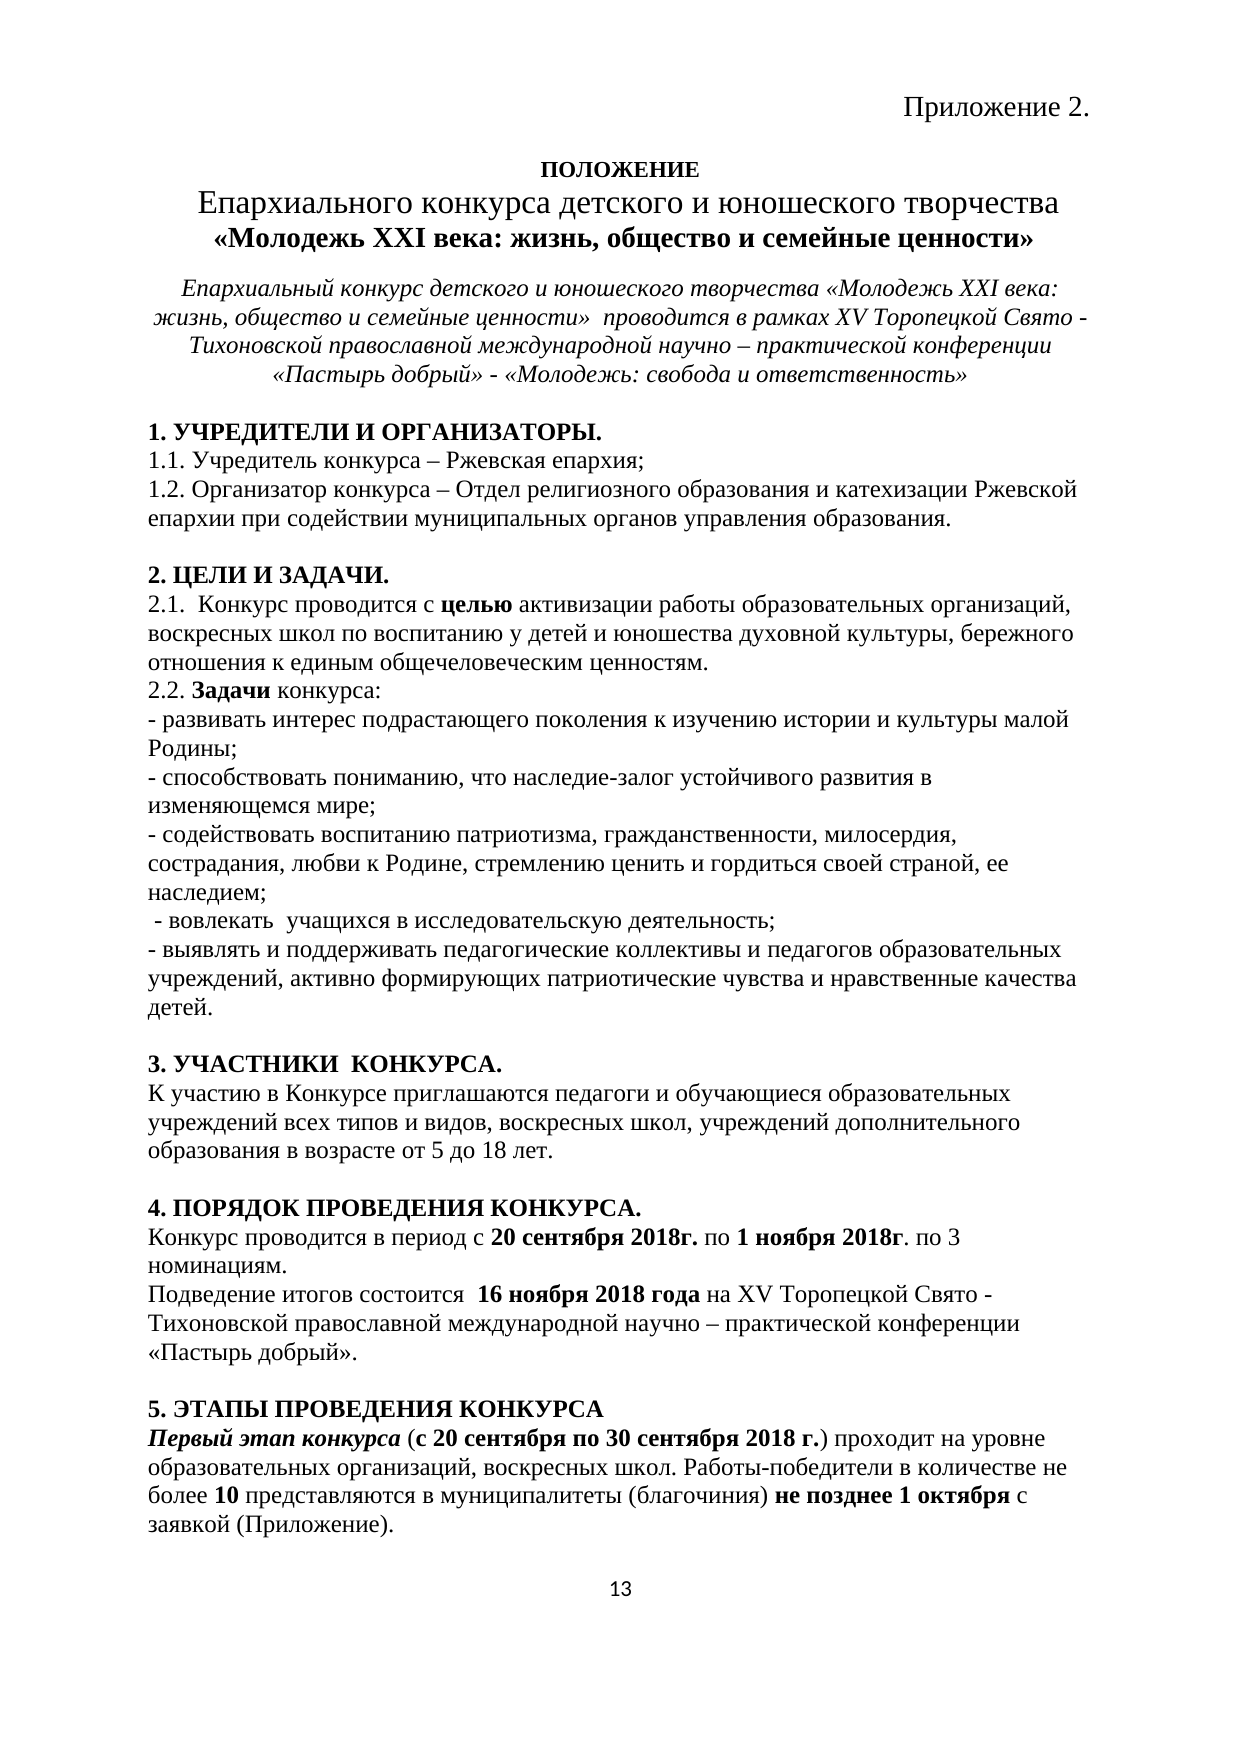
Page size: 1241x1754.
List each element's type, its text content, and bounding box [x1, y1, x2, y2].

text 1.1. Учредитель конкурса – Ржевская епархия; [148, 446, 1092, 474]
text Епархиальный конкурс детского и юношеского творчества «Молодежь XXI века: жизнь, общество и семейные ценности» проводится в рамках ХV Торопецкой Свято - Тихоновской православной международной научно – практической конференции «Пастырь добрый» - «Молодежь: свобода и ответственность» [148, 273, 1092, 388]
text - способствовать пониманию, что наследие-залог устойчивого развития в изменяющемся мире; [148, 762, 1092, 819]
text 5. ЭТАПЫ ПРОВЕДЕНИЯ КОНКУРСА [148, 1394, 1092, 1423]
text 1. УЧРЕДИТЕЛИ И ОРГАНИЗАТОРЫ. [148, 417, 1092, 446]
text ПОЛОЖЕНИЕ [148, 156, 1092, 182]
text 1.2. Организатор конкурса – Отдел религиозного образования и катехизации Ржевской епархии при содействии муниципальных органов управления образования. [148, 474, 1092, 532]
text К участию в Конкурсе приглашаются педагоги и обучающиеся образовательных учреждений всех типов и видов, воскресных школ, учреждений дополнительного образования в возрасте от 5 до 18 лет. [148, 1078, 1092, 1164]
text Первый этап конкурса (с 20 сентября по 30 сентября 2018 г.) проходит на уровне образовательных организаций, воскресных школ. Работы-победители в количестве не более 10 представляются в муниципалитеты (благочиния) не позднее 1 октября с заявкой (Приложение). [148, 1423, 1092, 1538]
text Приложение 2. [148, 89, 1092, 122]
text - развивать интерес подрастающего поколения к изучению истории и культуры малой Родины; [148, 704, 1092, 762]
text 4. ПОРЯДОК ПРОВЕДЕНИЯ КОНКУРСА. [148, 1193, 1092, 1222]
text 2.2. Задачи конкурса: [148, 676, 1092, 704]
text «Молодежь XXI века: жизнь, общество и семейные ценности» [148, 220, 1092, 254]
text - содействовать воспитанию патриотизма, гражданственности, милосердия, сострадания, любви к Родине, стремлению ценить и гордиться своей страной, ее наследием; [148, 819, 1092, 906]
text Епархиального конкурса детского и юношеского творчества [148, 182, 1092, 220]
text 3. УЧАСТНИКИ КОНКУРСА. [148, 1049, 1092, 1078]
text 2. ЦЕЛИ И ЗАДАЧИ. [148, 561, 1092, 589]
text Подведение итогов состоится 16 ноября 2018 года на ХV Торопецкой Свято - Тихоновской православной международной научно – практической конференции «Пастырь добрый». [148, 1279, 1092, 1366]
text - выявлять и поддерживать педагогические коллективы и педагогов образовательных учреждений, активно формирующих патриотические чувства и нравственные качества детей. [148, 934, 1092, 1021]
text Конкурс проводится в период с 20 сентября 2018г. по 1 ноября 2018г. по 3 номинациям. [148, 1222, 1092, 1279]
text - вовлекать учащихся в исследовательскую деятельность; [148, 906, 1092, 934]
text 2.1. Конкурс проводится с целью активизации работы образовательных организаций, воскресных школ по воспитанию у детей и юношества духовной культуры, бережного отношения к единым общечеловеческим ценностям. [148, 589, 1092, 676]
